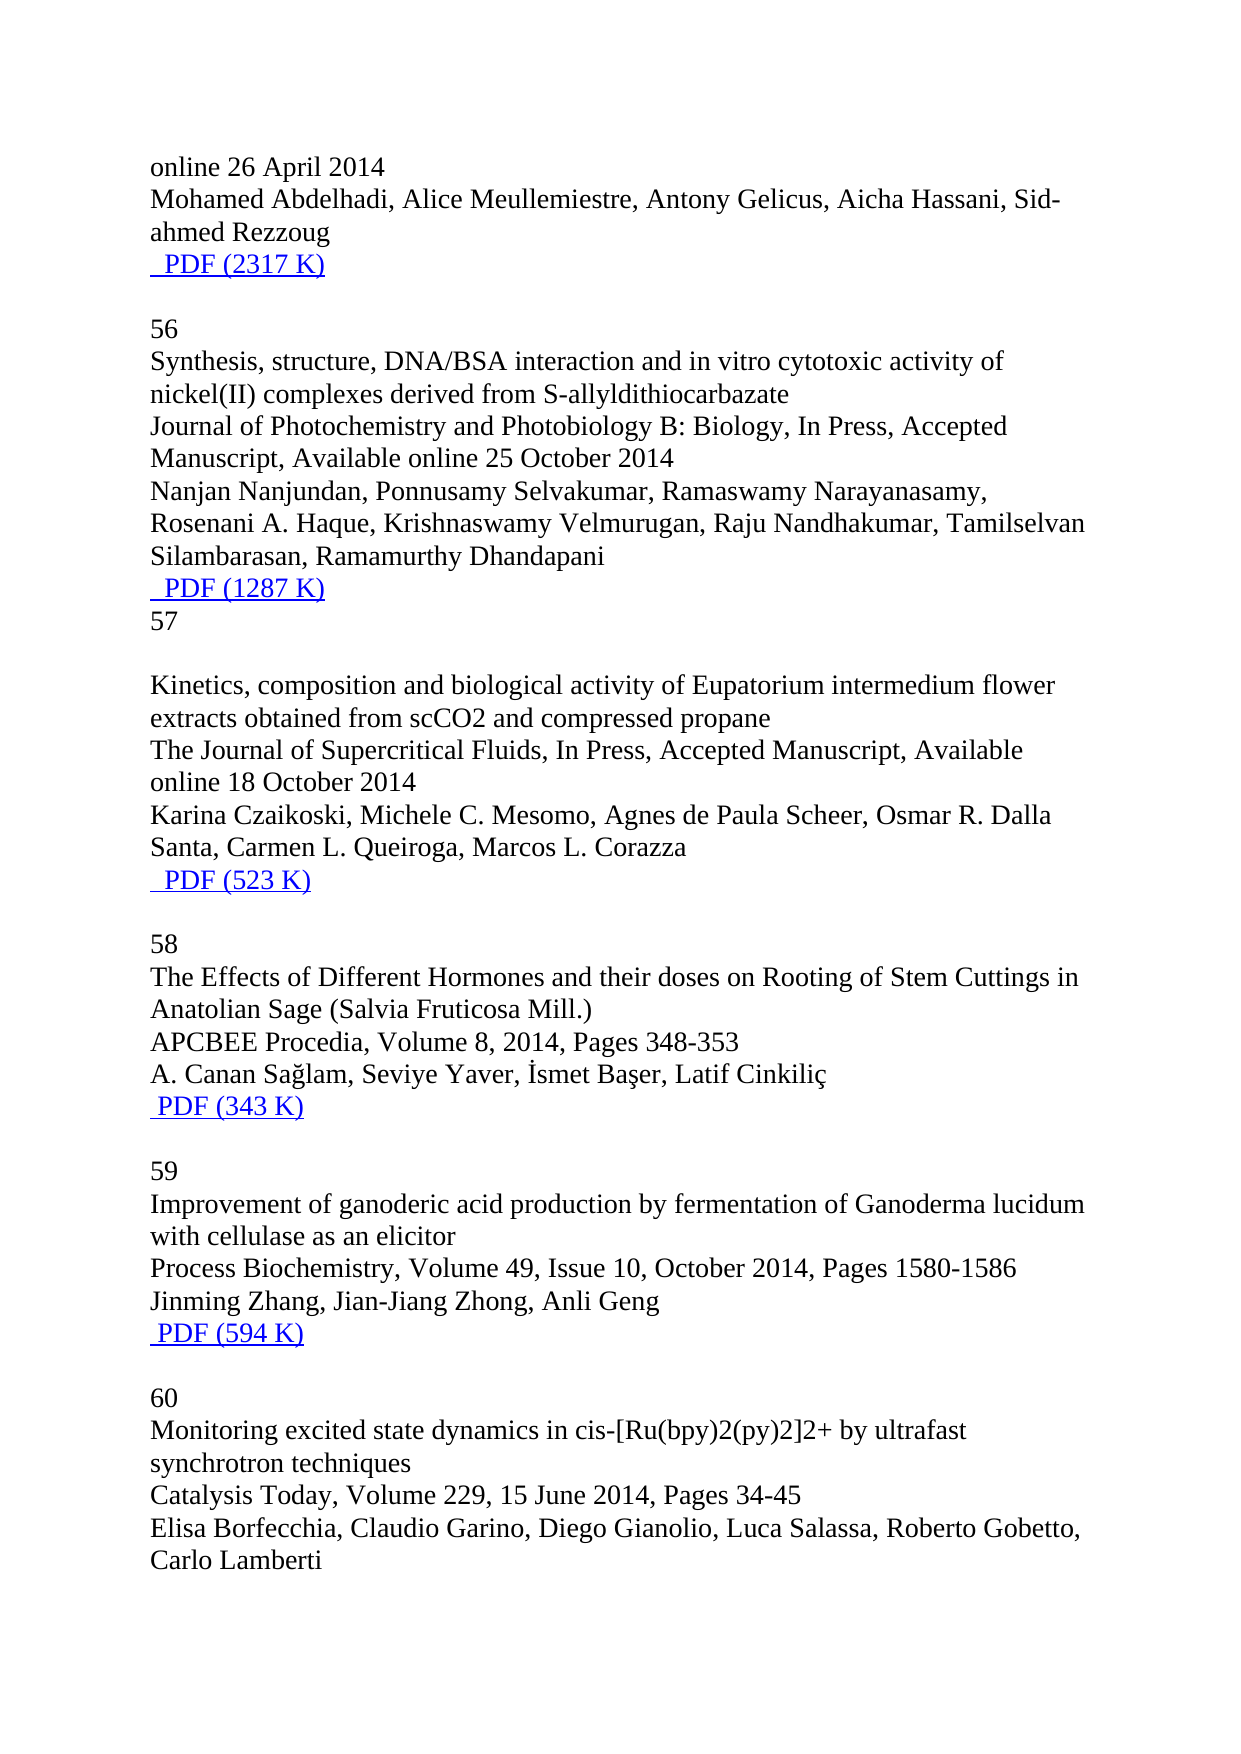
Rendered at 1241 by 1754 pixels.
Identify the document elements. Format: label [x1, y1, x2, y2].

text [150, 150, 1090, 1575]
